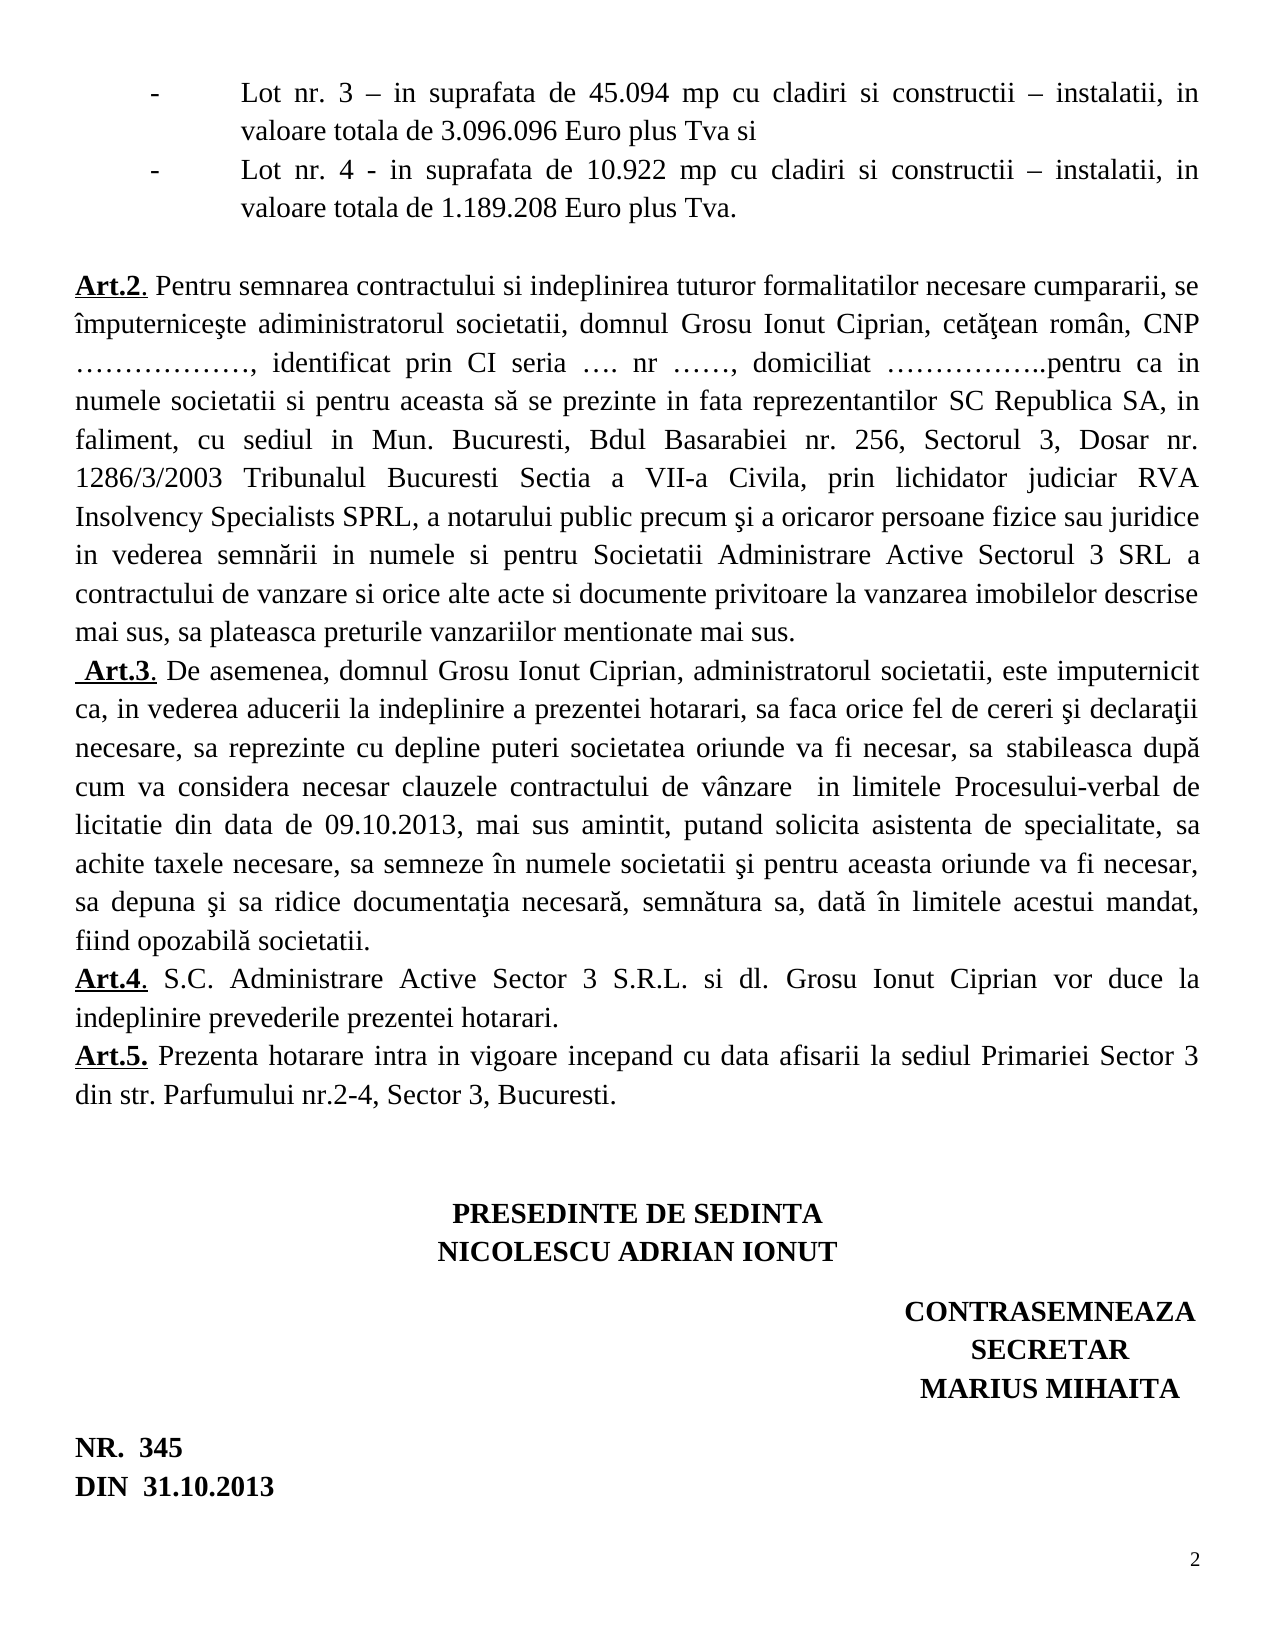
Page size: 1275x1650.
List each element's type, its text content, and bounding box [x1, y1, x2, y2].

text DIN 31.10.2013 [75, 1469, 1200, 1502]
list Lot nr. 3 – in suprafata de 45.094 mp cu cladiri si constructii – instalatii, in valoare totala de 3.096.096 Euro plus Tva si [150, 75, 1200, 147]
text NICOLESCU ADRIAN IONUT [75, 1234, 1200, 1268]
text CONTRASEMNEAZA [825, 1294, 1200, 1327]
text Art.3. De asemenea, domnul Grosu Ionut Ciprian, administratorul societatii, este imputernicit ca, in vederea aducerii la indeplinire a prezentei hotarari, sa faca orice fel de cereri şi declaraţii necesare, sa reprezinte cu depline puteri societatea oriunde va fi necesar, sa stabileasca după cum va considera necesar clauzele contractului de vânzare in limitele Procesului-verbal de licitatie din data de 09.10.2013, mai sus amintit, putand solicita asistenta de specialitate, sa achite taxele necesare, sa semneze în numele societatii şi pentru aceasta oriunde va fi necesar, sa depuna şi sa ridice documentaţia necesară, semnătura sa, dată în limitele acestui mandat, fiind opozabilă societatii. [75, 653, 1200, 956]
text Art.4. S.C. Administrare Active Sector 3 S.R.L. si dl. Grosu Ionut Ciprian vor duce la indeplinire prevederile prezentei hotarari. [75, 961, 1200, 1033]
text Art.2. Pentru semnarea contractului si indeplinirea tuturor formalitatilor necesare cumpararii, se împuterniceşte adiministratorul societatii, domnul Grosu Ionut Ciprian, cetăţean român, CNP ………………, identificat prin CI seria …. nr ……, domiciliat ……………..pentru ca in numele societatii si pentru aceasta să se prezinte in fata reprezentantilor SC Republica SA, in faliment, cu sediul in Mun. Bucuresti, Bdul Basarabiei nr. 256, Sectorul 3, Dosar nr. 1286/3/2003 Tribunalul Bucuresti Sectia a VII-a Civila, prin lichidator judiciar RVA Insolvency Specialists SPRL, a notarului public precum şi a oricaror persoane fizice sau juridice in vederea semnării in numele si pentru Societatii Administrare Active Sectorul 3 SRL a contractului de vanzare si orice alte acte si documente privitoare la vanzarea imobilelor descrise mai sus, sa plateasca preturile vanzariilor mentionate mai sus. [75, 268, 1200, 648]
list Lot nr. 4 - in suprafata de 10.922 mp cu cladiri si constructii – instalatii, in valoare totala de 1.189.208 Euro plus Tva. [150, 152, 1200, 224]
text Art.5. Prezenta hotarare intra in vigoare incepand cu data afisarii la sediul Primariei Sector 3 din str. Parfumului nr.2-4, Sector 3, Bucuresti. [75, 1038, 1200, 1111]
text MARIUS MIHAITA [825, 1371, 1200, 1404]
text NR. 345 [75, 1430, 1200, 1464]
text SECRETAR [825, 1332, 1200, 1366]
text PRESEDINTE DE SEDINTA [75, 1196, 1200, 1229]
